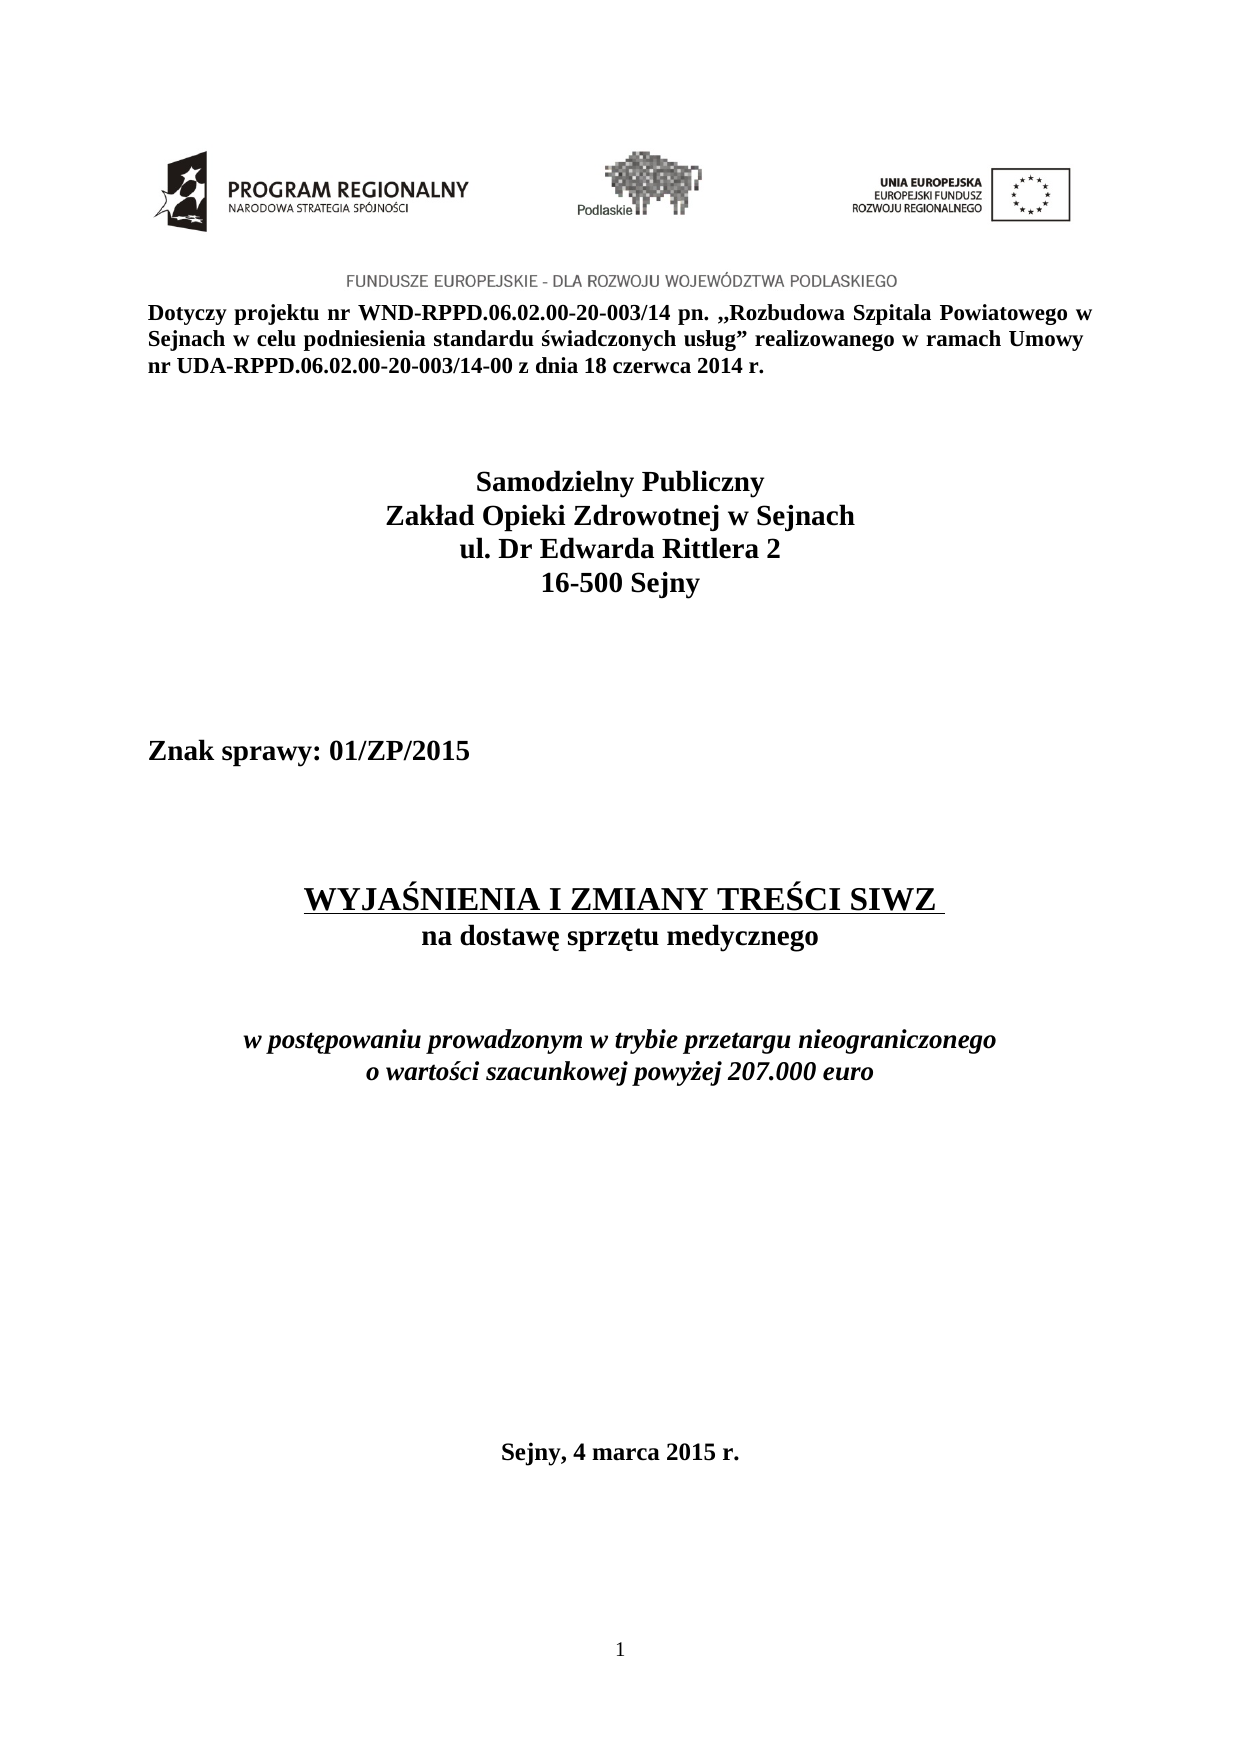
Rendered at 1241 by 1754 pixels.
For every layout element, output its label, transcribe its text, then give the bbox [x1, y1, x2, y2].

text w postępowaniu prowadzonym w trybie przetargu nieograniczonego [148, 1023, 1092, 1055]
text 16-500 Sejny [148, 565, 1092, 599]
text Sejny, 4 marca 2015 r. [148, 1437, 1092, 1466]
text Zakład Opieki Zdrowotnej w Sejnach [148, 498, 1092, 532]
text na dostawę sprzętu medycznego [148, 918, 1092, 951]
text Znak sprawy: 01/ZP/2015 [148, 733, 1092, 766]
text o wartości szacunkowej powyżej 207.000 euro [148, 1055, 1092, 1086]
text ul. Dr Edwarda Rittlera 2 [148, 532, 1092, 565]
picture [147, 142, 1093, 300]
text WYJAŚNIENIA I ZMIANY TREŚCI SIWZ [148, 879, 1092, 918]
text Samodzielny Publiczny [148, 464, 1092, 498]
text Dotyczy projektu nr WND-RPPD.06.02.00-20-003/14 pn. ,,Rozbudowa Szpitala Powiatowego w Sejnach w celu podniesienia standardu świadczonych usług” realizowanego w ramach Umowy nr UDA-RPPD.06.02.00-20-003/14-00 z dnia 18 czerwca 2014 r. [148, 300, 1092, 378]
